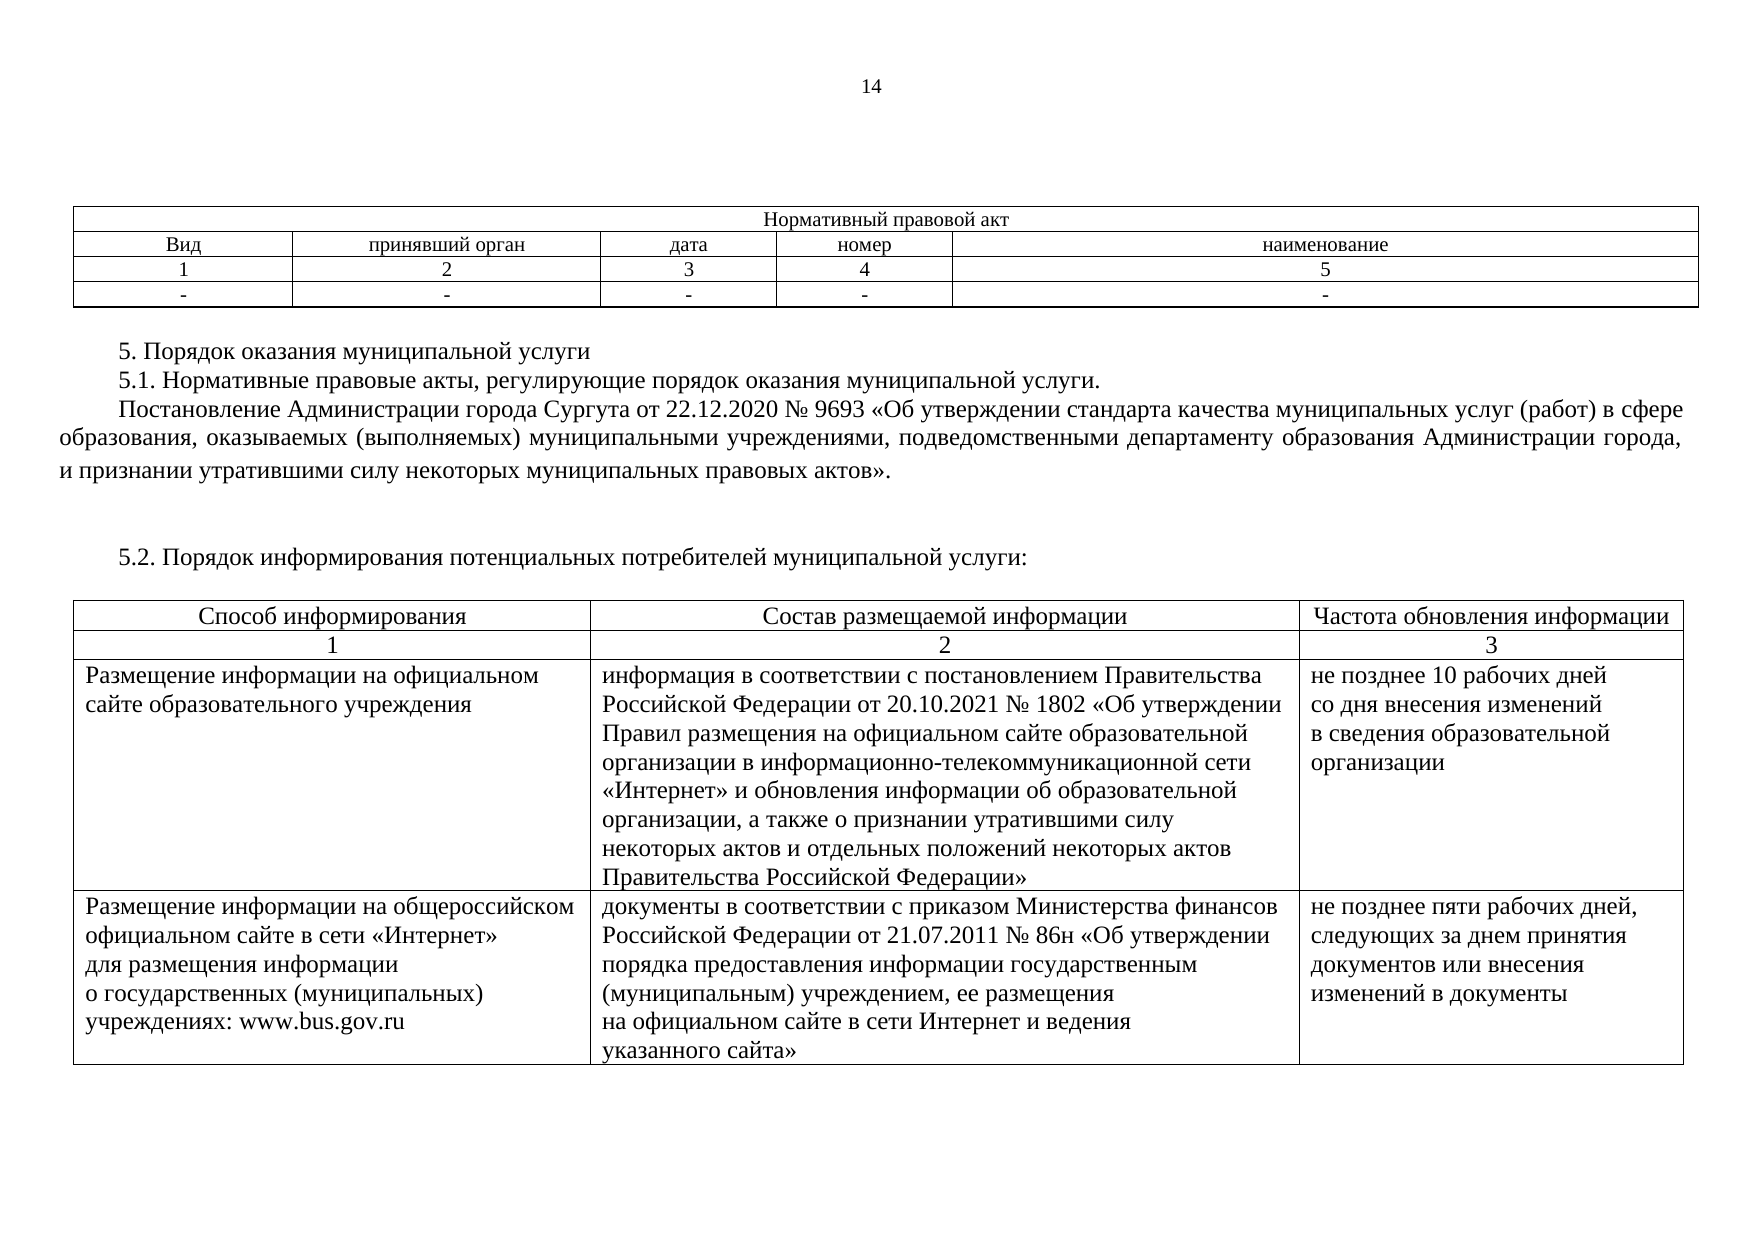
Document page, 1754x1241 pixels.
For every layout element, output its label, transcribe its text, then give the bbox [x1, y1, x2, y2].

table_header Частота обновления информации [1300, 601, 1683, 629]
table_cell принявший орган [293, 232, 600, 256]
table_header Способ информирования [74, 601, 590, 629]
table_cell 3 [601, 257, 776, 281]
table_cell - [293, 282, 600, 306]
table_cell дата [601, 232, 776, 256]
table_cell 5 [953, 257, 1698, 281]
table_cell номер [777, 232, 952, 256]
table_cell 4 [777, 257, 952, 281]
table_cell Размещение информации на общероссийском официальном сайте в сети «Интернет» для размещения информации о государственных (муниципальных) учреждениях: www.bus.gov.ru [74, 891, 590, 1064]
table_cell Размещение информации на официальном сайте образовательного учреждения [74, 660, 590, 890]
table_header Состав размещаемой информации [591, 601, 1299, 629]
text 5.1. Нормативные правовые акты, регулирующие порядок оказания муниципальной услуги. [118, 365, 1683, 394]
text 5. Порядок оказания муниципальной услуги [118, 336, 1683, 365]
table_cell наименование [953, 232, 1698, 256]
table_cell 1 [74, 257, 292, 281]
text 5.2. Порядок информирования потенциальных потребителей муниципальной услуги: [59, 542, 1683, 571]
table_cell 1 [74, 631, 590, 659]
table_cell 2 [293, 257, 600, 281]
table_cell информация в соответствии с постановлением Правительства Российской Федерации от 20.10.2021 № 1802 «Об утверждении Правил размещения на официальном сайте образовательной организации в информационно-телекоммуникационной сети «Интернет» и обновления информации об образовательной организации, а также о признании утратившими силу некоторых актов и отдельных положений некоторых актов Правительства Российской Федерации» [591, 660, 1299, 890]
table_cell - [777, 282, 952, 306]
table_cell 2 [591, 631, 1299, 659]
table_cell - [74, 282, 292, 306]
text Постановление Администрации города Сургута от 22.12.2020 № 9693 «Об утверждении стандарта качества муниципальных услуг (работ) в сфере образования, оказываемых (выполняемых) муниципальными учреждениями, подведомственными департаменту образования Администрации города, и признании утратившими силу некоторых муниципальных правовых актов». [59, 394, 1683, 485]
table_header Нормативный правовой акт [74, 207, 1698, 231]
table_cell Вид [74, 232, 292, 256]
table_cell - [601, 282, 776, 306]
table_cell 3 [1300, 631, 1683, 659]
table_cell не позднее 10 рабочих дней со дня внесения изменений в сведения образовательной организации [1300, 660, 1683, 890]
table_cell не позднее пяти рабочих дней, следующих за днем принятия документов или внесения изменений в документы [1300, 891, 1683, 1064]
table_cell документы в соответствии с приказом Министерства финансов Российской Федерации от 21.07.2011 № 86н «Об утверждении порядка предоставления информации государственным (муниципальным) учреждением, ее размещения на официальном сайте в сети Интернет и ведения указанного сайта» [591, 891, 1299, 1064]
table_cell - [953, 282, 1698, 306]
